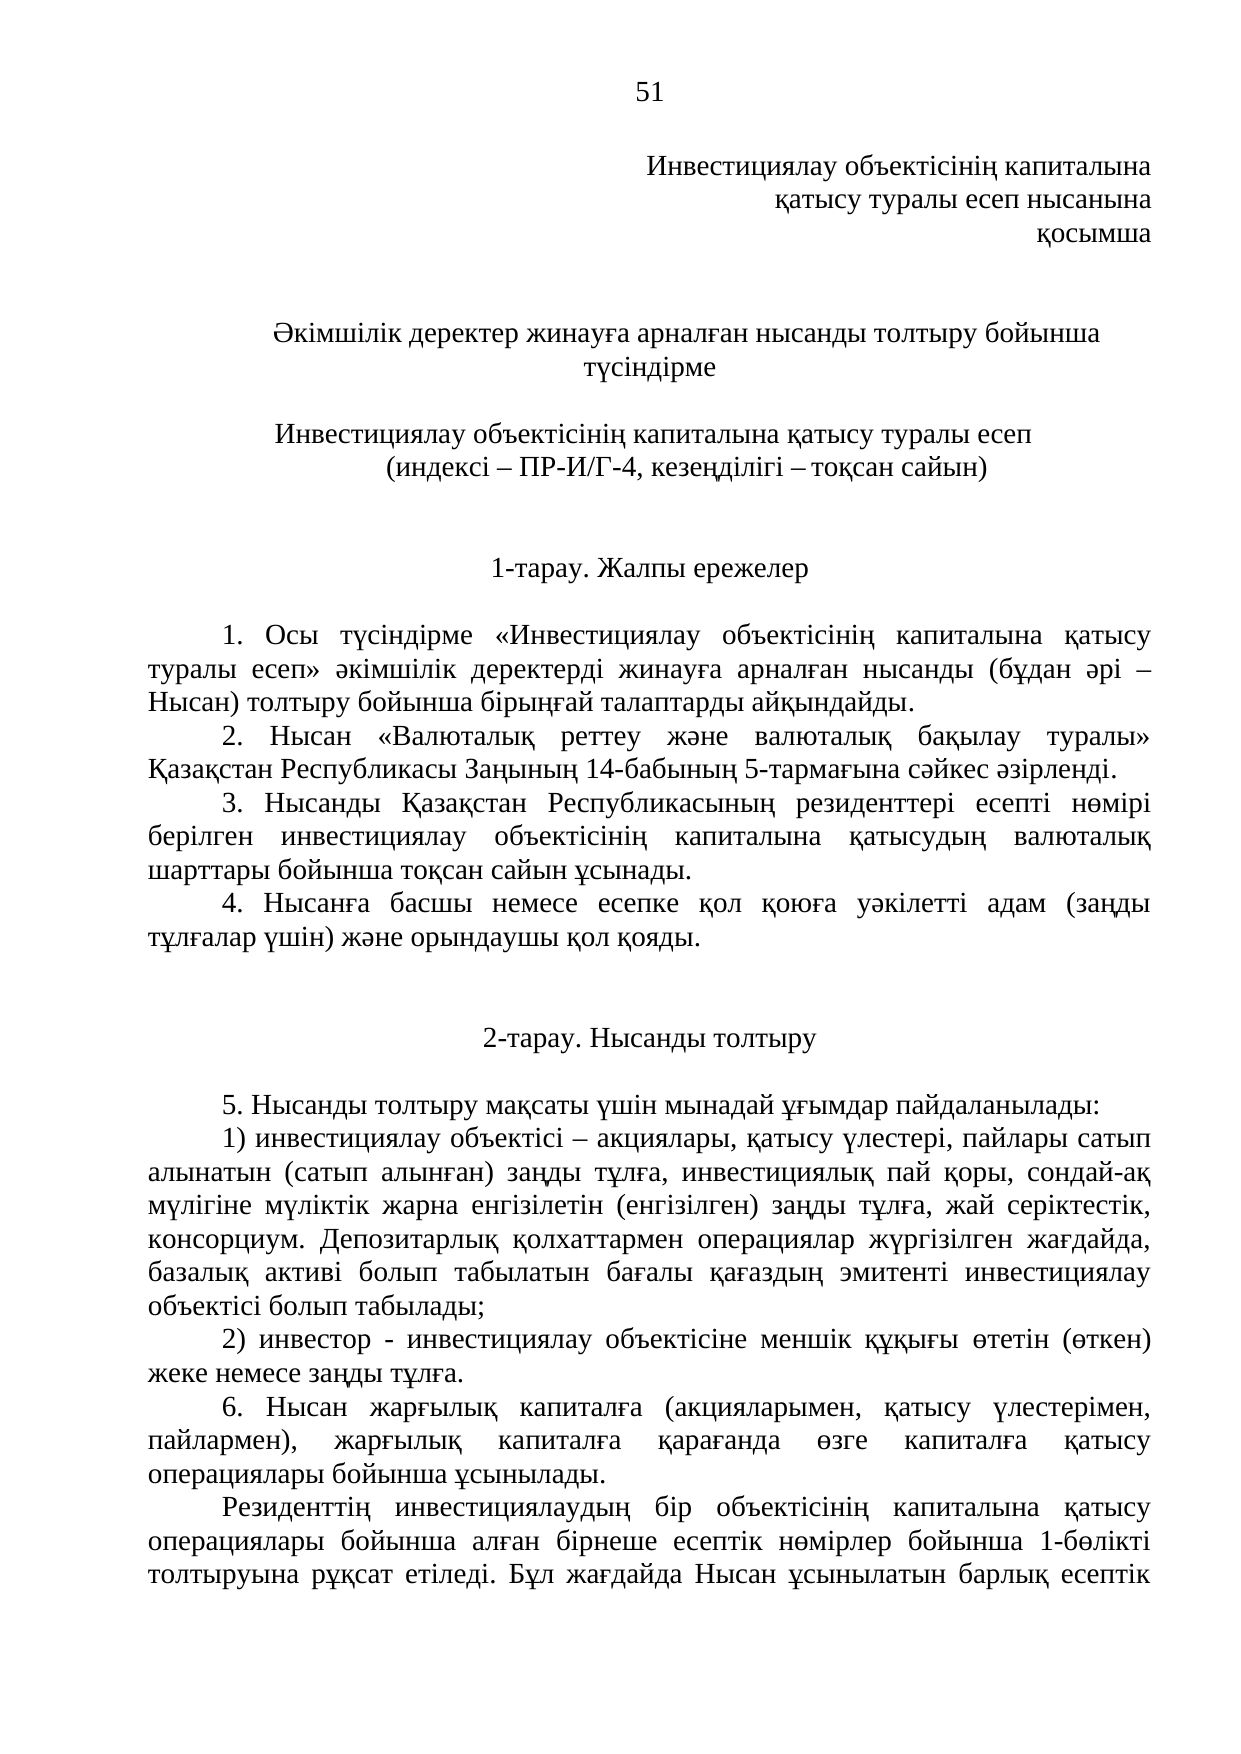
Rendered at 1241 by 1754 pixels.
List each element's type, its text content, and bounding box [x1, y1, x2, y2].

text 2-тарау. Нысанды толтыру [148, 1020, 1152, 1053]
text (индексі – ПР-И/Г-4, кезеңділігі – тоқсан сайын) [148, 449, 1152, 483]
text 6. Нысан жарғылық капиталға (акцияларымен, қатысу үлестерімен, пайлармен), жарғылық капиталға қарағанда өзге капиталға қатысу операциялары бойынша ұсынылады. [148, 1389, 1152, 1489]
text 1-тарау. Жалпы ережелер [148, 550, 1152, 584]
text Инвестициялау объектісінің капиталына қатысу туралы есеп [148, 416, 1152, 449]
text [148, 1489, 1152, 1590]
text 2. Нысан «Валюталық реттеу және валюталық бақылау туралы» Қазақстан Республикасы Заңының 14-бабының 5-тармағына сәйкес әзірленді. [148, 718, 1152, 785]
text 5. Нысанды толтыру мақсаты үшін мынадай ұғымдар пайдаланылады: [148, 1087, 1152, 1120]
text Инвестициялау объектісінің капиталына қатысу туралы есеп нысанына [591, 148, 1152, 215]
text 3. Нысанды Қазақстан Республикасының резиденттері есепті нөмірі берілген инвестициялау объектісінің капиталына қатысудың валюталық шарттары бойынша тоқсан сайын ұсынады. [148, 785, 1152, 886]
text қосымша [591, 215, 1152, 248]
text 1) инвестициялау объектісі – акциялары, қатысу үлестері, пайлары сатып алынатын (сатып алынған) заңды тұлға, инвестициялық пай қоры, сондай-ақ мүлігіне мүліктік жарна енгізілетін (енгізілген) заңды тұлға, жай серіктестік, консорциум. Депозитарлық қолхаттармен операциялар жүргізілген жағдайда, базалық активі болып табылатын бағалы қағаздың эмитенті инвестициялау объектісі болып табылады; [148, 1120, 1152, 1322]
text 1. Осы түсіндірме «Инвестициялау объектісінің капиталына қатысу туралы есеп» әкімшілік деректерді жинауға арналған нысанды (бұдан әрі – Нысан) толтыру бойынша бірыңғай талаптарды айқындайды. [148, 617, 1152, 718]
text 2) инвестор - инвестициялау объектісіне меншік құқығы өтетін (өткен) жеке немесе заңды тұлға. [148, 1322, 1152, 1389]
text Әкімшілік деректер жинауға арналған нысанды толтыру бойынша түсіндірме [148, 315, 1152, 382]
text 4. Нысанға басшы немесе есепке қол қоюға уәкілетті адам (заңды тұлғалар үшін) және орындаушы қол қояды. [148, 886, 1152, 953]
